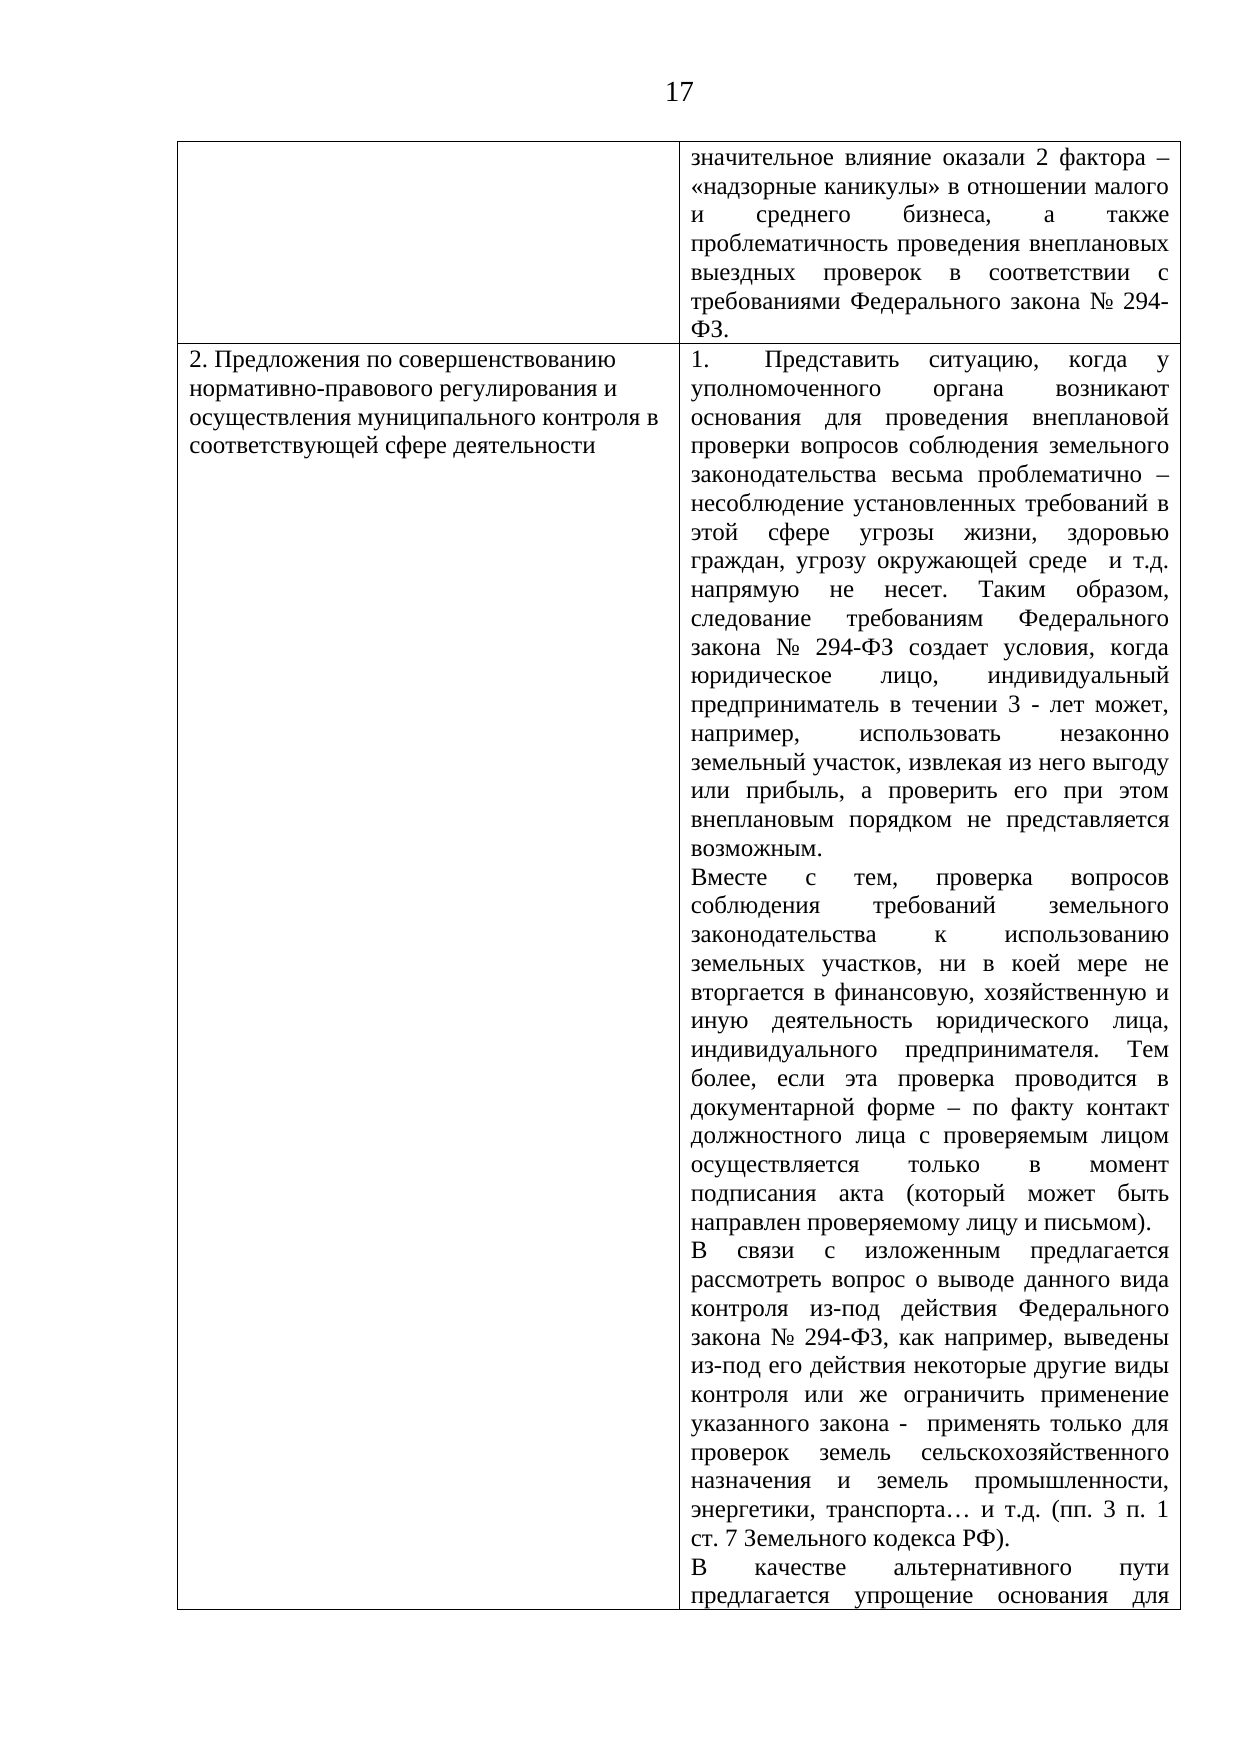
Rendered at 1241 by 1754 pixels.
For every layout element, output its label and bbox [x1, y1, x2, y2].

table_cell [178, 344, 679, 1609]
table_cell [680, 344, 1180, 1609]
table_header [178, 142, 679, 343]
table_header [680, 142, 1180, 343]
